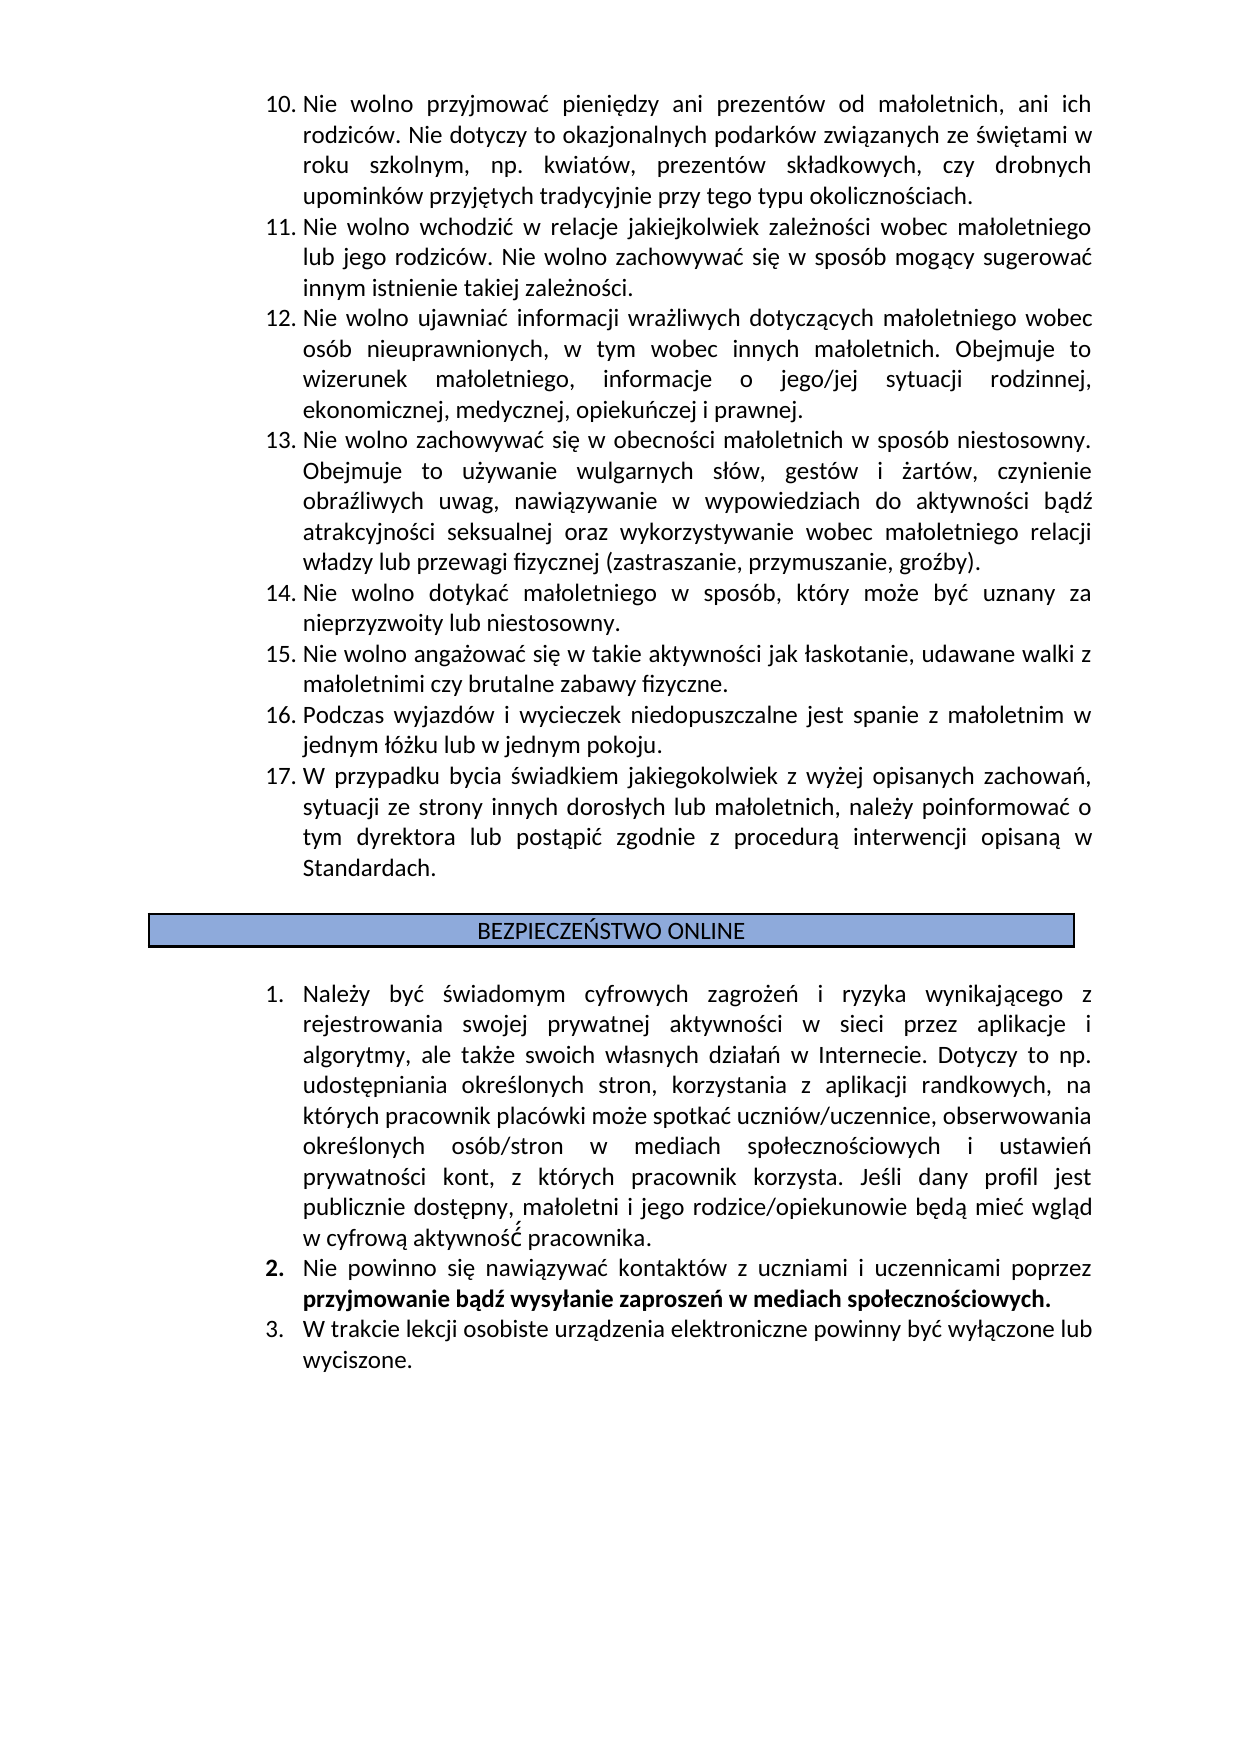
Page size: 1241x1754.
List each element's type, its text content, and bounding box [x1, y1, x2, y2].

list Nie wolno angażować się w takie aktywności jak łaskotanie, udawane walki z małoletnimi czy brutalne zabawy fizyczne. [265, 638, 1093, 699]
list W trakcie lekcji osobiste urządzenia elektroniczne powinny być wyłączone lub wyciszone. [265, 1314, 1093, 1375]
list Należy być świadomym cyfrowych zagrożeń i ryzyka wynikającego z rejestrowania swojej prywatnej aktywności w sieci przez aplikacje i algorytmy, ale także swoich własnych działań w Internecie. Dotyczy to np. udostępniania określonych stron, korzystania z aplikacji randkowych, na których pracownik placówki może spotkać uczniów/uczennice, obserwowania określonych osób/stron w mediach społecznościowych i ustawień prywatności kont, z których pracownik korzysta. Jeśli dany profil jest publicznie dostępny, małoletni i jego rodzice/opiekunowie będą mieć wgląd w cyfrową aktywność́ pracownika. [265, 978, 1093, 1253]
list Podczas wyjazdów i wycieczek niedopuszczalne jest spanie z małoletnim w jednym łóżku lub w jednym pokoju. [265, 699, 1093, 760]
list Nie wolno dotykać małoletniego w sposób, który może być uznany za nieprzyzwoity lub niestosowny. [265, 577, 1093, 638]
list Nie powinno się nawiązywać kontaktów z uczniami i uczennicami poprzez przyjmowanie bądź wysyłanie zaproszeń w mediach społecznościowych. [265, 1253, 1093, 1314]
list Nie wolno ujawniać informacji wrażliwych dotyczących małoletniego wobec osób nieuprawnionych, w tym wobec innych małoletnich. Obejmuje to wizerunek małoletniego, informacje o jego/jej sytuacji rodzinnej, ekonomicznej, medycznej, opiekuńczej i prawnej. [265, 302, 1093, 424]
list W przypadku bycia świadkiem jakiegokolwiek z wyżej opisanych zachowań, sytuacji ze strony innych dorosłych lub małoletnich, należy poinformować o tym dyrektora lub postąpić zgodnie z procedurą interwencji opisaną w Standardach. [265, 760, 1093, 882]
table_header BEZPIECZEŃSTWO ONLINE [150, 915, 1073, 945]
list Nie wolno zachowywać się w obecności małoletnich w sposób niestosowny. Obejmuje to używanie wulgarnych słów, gestów i żartów, czynienie obraźliwych uwag, nawiązywanie w wypowiedziach do aktywności bądź atrakcyjności seksualnej oraz wykorzystywanie wobec małoletniego relacji władzy lub przewagi fizycznej (zastraszanie, przymuszanie, groźby). [265, 424, 1093, 577]
list Nie wolno przyjmować pieniędzy ani prezentów od małoletnich, ani ich rodziców. Nie dotyczy to okazjonalnych podarków związanych ze świętami w roku szkolnym, np. kwiatów, prezentów składkowych, czy drobnych upominków przyjętych tradycyjnie przy tego typu okolicznościach. [265, 89, 1093, 211]
list Nie wolno wchodzić w relacje jakiejkolwiek zależności wobec małoletniego lub jego rodziców. Nie wolno zachowywać się w sposób mogący sugerować innym istnienie takiej zależności. [265, 211, 1093, 302]
